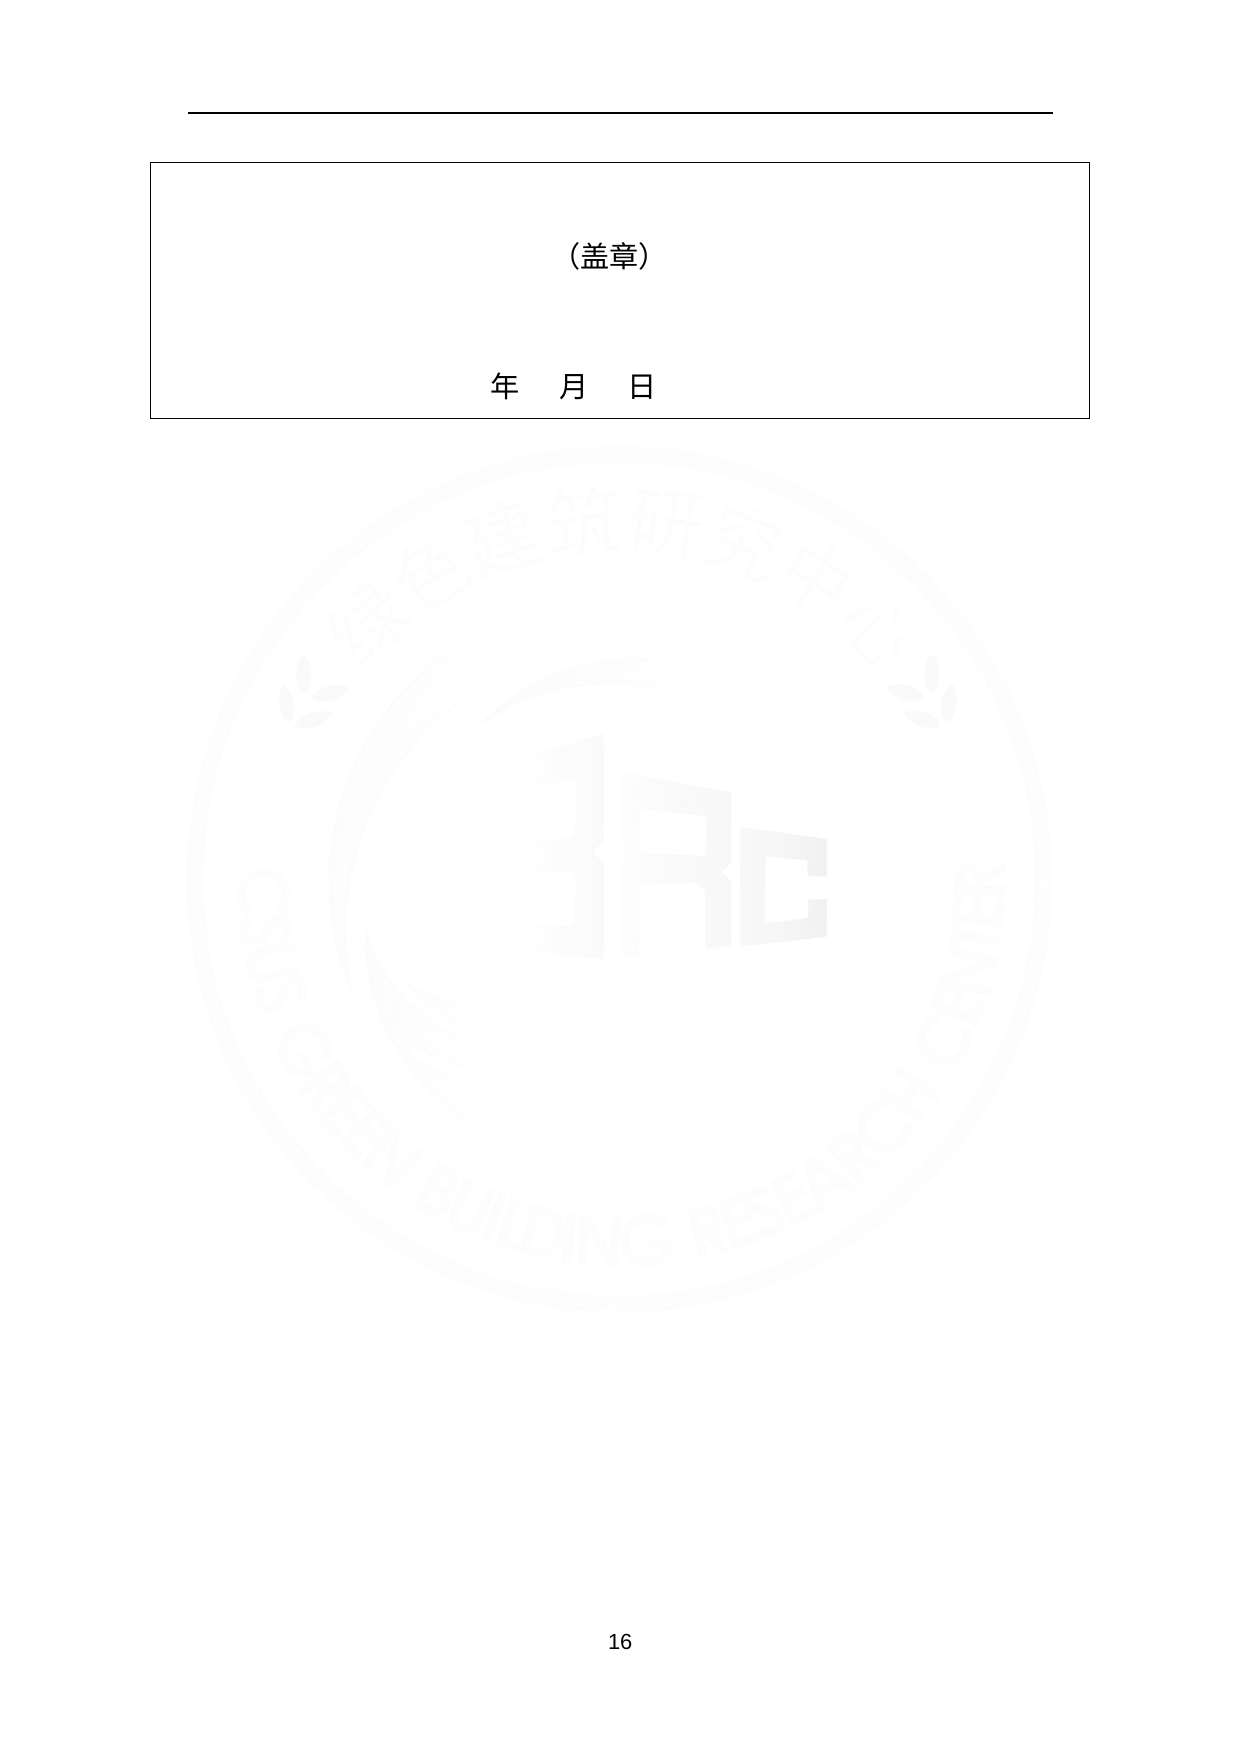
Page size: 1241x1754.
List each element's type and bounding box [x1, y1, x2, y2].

table_cell [151, 163, 1089, 417]
